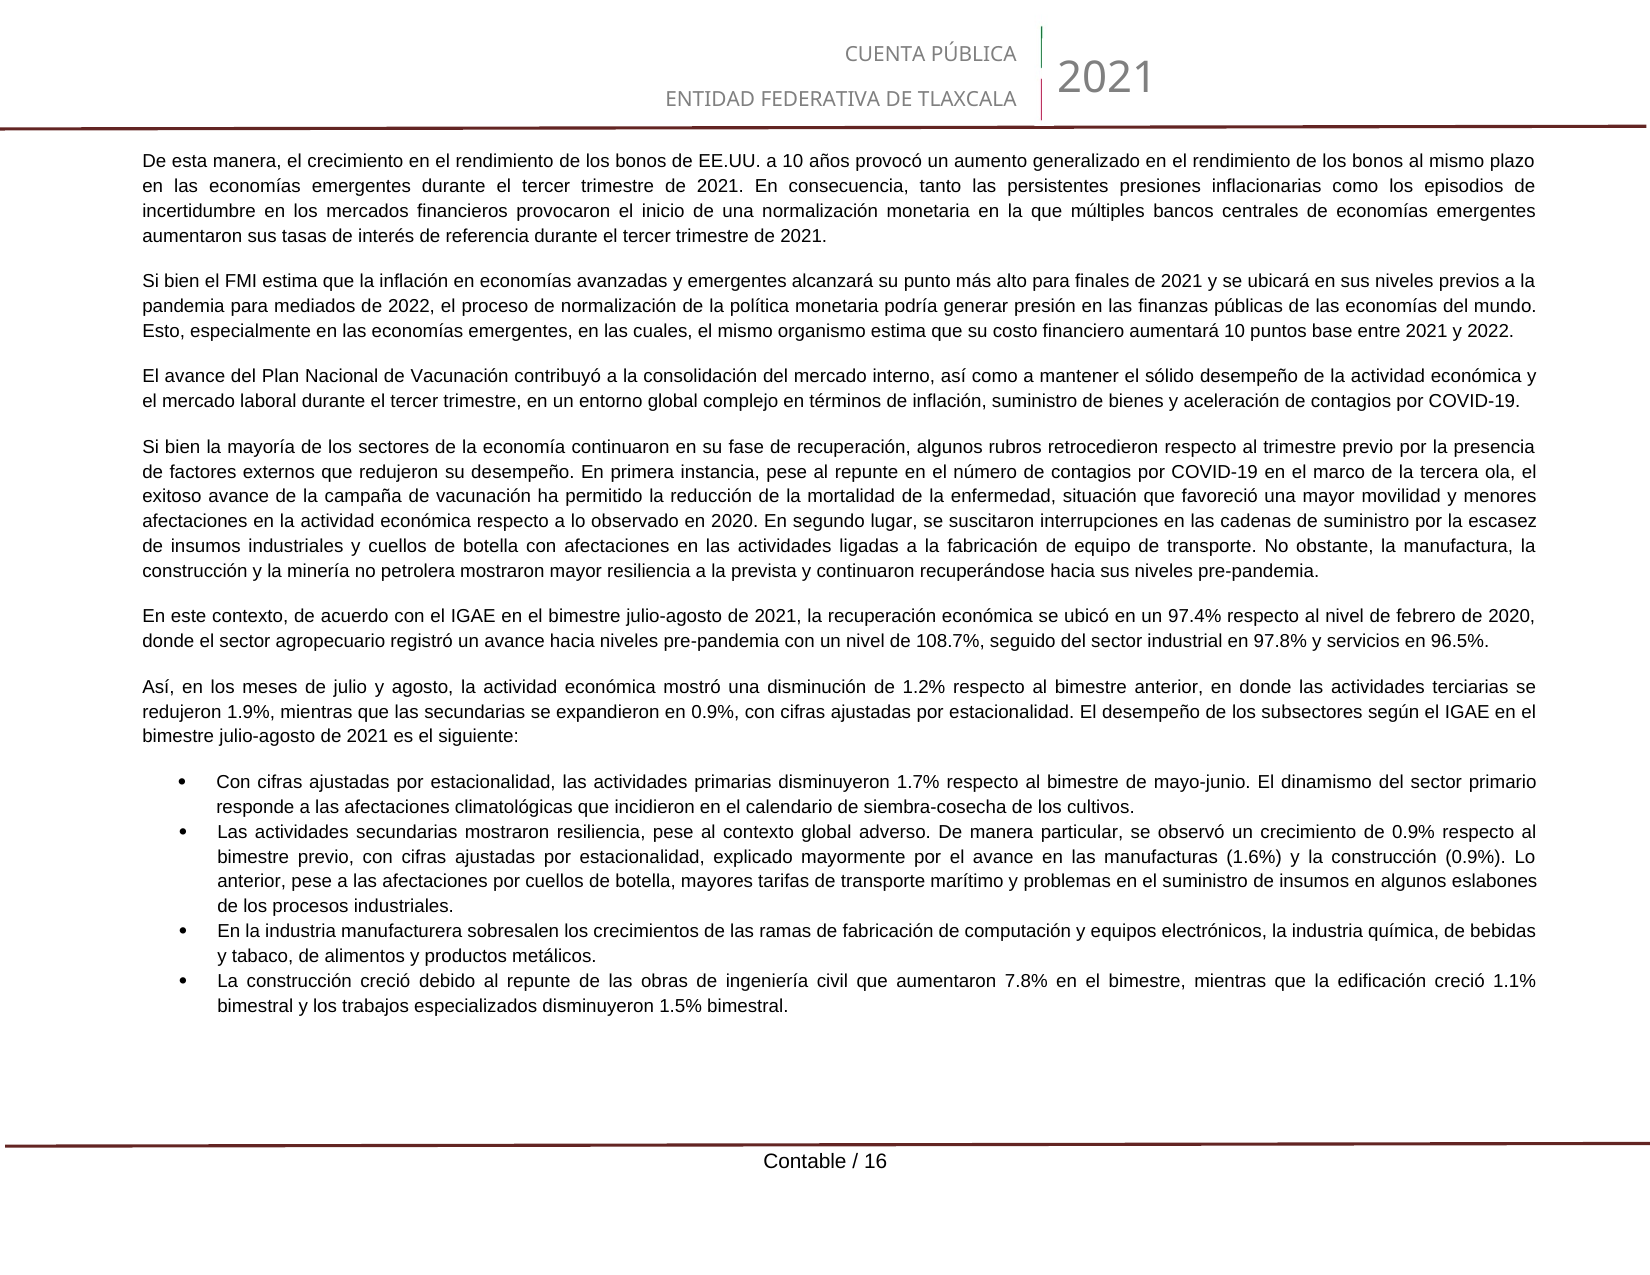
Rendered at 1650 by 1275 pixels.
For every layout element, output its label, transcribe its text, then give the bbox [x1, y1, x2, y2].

list La construcción creció debido al repunte de las obras de ingeniería civil que aumentaron 7.8% en el bimestre, mientras que la edificación creció 1.1% bimestral y los trabajos especializados disminuyeron 1.5% bimestral. [179, 969, 1537, 1016]
picture [1034, 14, 1054, 126]
list Las actividades secundarias mostraron resiliencia, pese al contexto global adverso. De manera particular, se observó un crecimiento de 0.9% respecto al bimestre previo, con cifras ajustadas por estacionalidad, explicado mayormente por el avance en las manufacturas (1.6%) y la construcción (0.9%). Lo anterior, pese a las afectaciones por cuellos de botella, mayores tarifas de transporte marítimo y problemas en el suministro de insumos en algunos eslabones de los procesos industriales. [179, 821, 1537, 917]
text El avance del Plan Nacional de Vacunación contribuyó a la consolidación del mercado interno, así como a mantener el sólido desempeño de la actividad económica y el mercado laboral durante el tercer trimestre, en un entorno global complejo en términos de inflación, suministro de bienes y aceleración de contagios por COVID-19. [142, 365, 1537, 412]
text En este contexto, de acuerdo con el IGAE en el bimestre julio-agosto de 2021, la recuperación económica se ubicó en un 97.4% respecto al nivel de febrero de 2020, donde el sector agropecuario registró un avance hacia niveles pre-pandemia con un nivel de 108.7%, seguido del sector industrial en 97.8% y servicios en 96.5%. [142, 605, 1537, 652]
text De esta manera, el crecimiento en el rendimiento de los bonos de EE.UU. a 10 años provocó un aumento generalizado en el rendimiento de los bonos al mismo plazo en las economías emergentes durante el tercer trimestre de 2021. En consecuencia, tanto las persistentes presiones inflacionarias como los episodios de incertidumbre en los mercados financieros provocaron el inicio de una normalización monetaria en la que múltiples bancos centrales de economías emergentes aumentaron sus tasas de interés de referencia durante el tercer trimestre de 2021. [142, 150, 1537, 246]
text Si bien el FMI estima que la inflación en economías avanzadas y emergentes alcanzará su punto más alto para finales de 2021 y se ubicará en sus niveles previos a la pandemia para mediados de 2022, el proceso de normalización de la política monetaria podría generar presión en las finanzas públicas de las economías del mundo. Esto, especialmente en las economías emergentes, en las cuales, el mismo organismo estima que su costo financiero aumentará 10 puntos base entre 2021 y 2022. [142, 270, 1537, 341]
list Con cifras ajustadas por estacionalidad, las actividades primarias disminuyeron 1.7% respecto al bimestre de mayo-junio. El dinamismo del sector primario responde a las afectaciones climatológicas que incidieron en el calendario de siembra-cosecha de los cultivos. [178, 771, 1537, 817]
text Así, en los meses de julio y agosto, la actividad económica mostró una disminución de 1.2% respecto al bimestre anterior, en donde las actividades terciarias se redujeron 1.9%, mientras que las secundarias se expandieron en 0.9%, con cifras ajustadas por estacionalidad. El desempeño de los subsectores según el IGAE en el bimestre julio-agosto de 2021 es el siguiente: [142, 676, 1537, 747]
list En la industria manufacturera sobresalen los crecimientos de las ramas de fabricación de computación y equipos electrónicos, la industria química, de bebidas y tabaco, de alimentos y productos metálicos. [179, 920, 1537, 966]
text Si bien la mayoría de los sectores de la economía continuaron en su fase de recuperación, algunos rubros retrocedieron respecto al trimestre previo por la presencia de factores externos que redujeron su desempeño. En primera instancia, pese al repunte en el número de contagios por COVID-19 en el marco de la tercera ola, el exitoso avance de la campaña de vacunación ha permitido la reducción de la mortalidad de la enfermedad, situación que favoreció una mayor movilidad y menores afectaciones en la actividad económica respecto a lo observado en 2020. En segundo lugar, se suscitaron interrupciones en las cadenas de suministro por la escasez de insumos industriales y cuellos de botella con afectaciones en las actividades ligadas a la fabricación de equipo de transporte. No obstante, la manufactura, la construcción y la minería no petrolera mostraron mayor resiliencia a la prevista y continuaron recuperándose hacia sus niveles pre-pandemia. [142, 436, 1537, 581]
